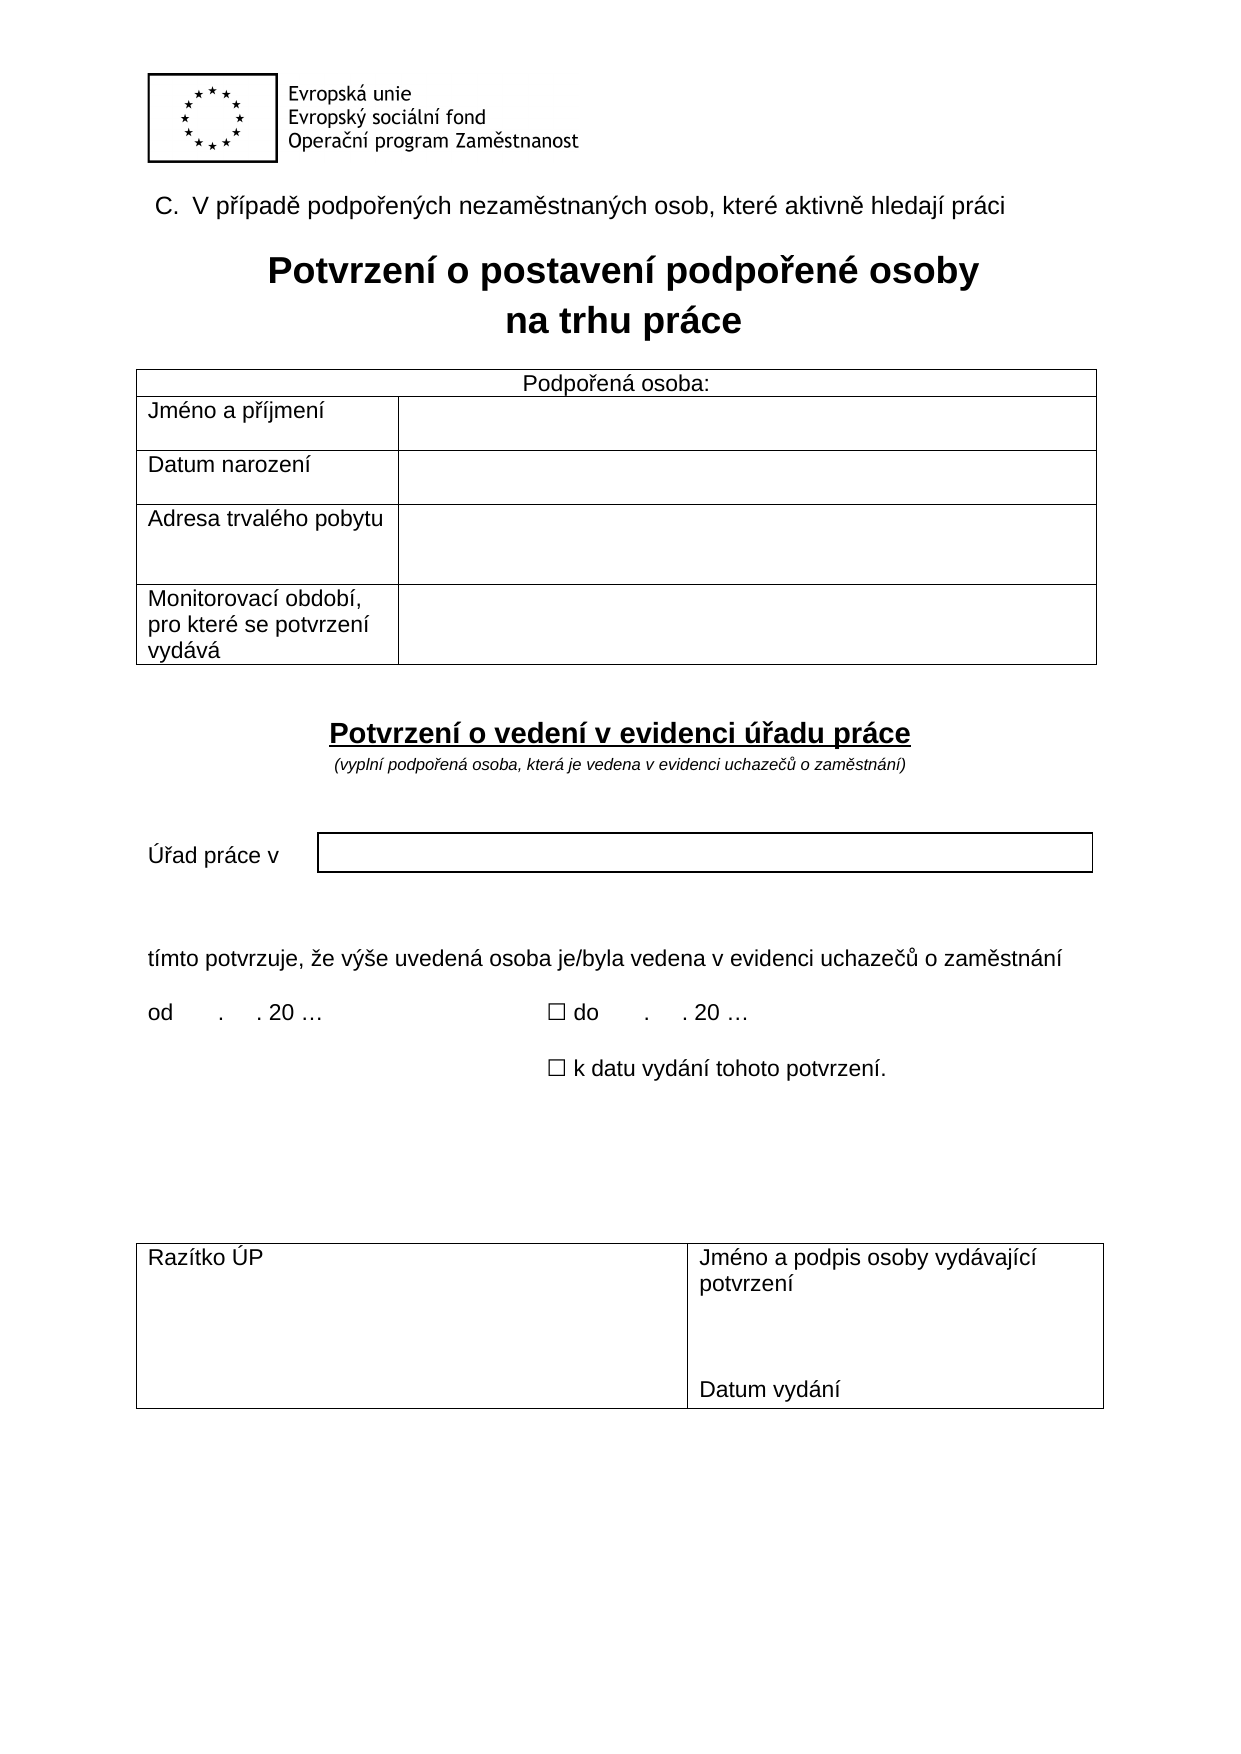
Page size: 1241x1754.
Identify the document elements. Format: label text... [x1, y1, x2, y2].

table_header Podpořená osoba: [137, 370, 1096, 396]
list V případě podpořených nezaměstnaných osob, které aktivně hledají práci [154, 191, 1093, 219]
table_cell Adresa trvalého pobytu [137, 505, 398, 584]
text od . . 20 … do . . 20 … [148, 996, 1093, 1027]
text Úřad práce v [148, 842, 317, 869]
table_cell Monitorovací období, pro které se potvrzení vydává [137, 585, 398, 664]
text (vyplní podpořená osoba, která je vedena v evidenci uchazečů o zaměstnání) [148, 754, 1093, 774]
table_cell [399, 585, 1096, 664]
table_cell [399, 451, 1096, 504]
text k datu vydání tohoto potvrzení. [148, 1052, 1093, 1083]
table_cell Datum narození [137, 451, 398, 504]
text Potvrzení o postavení podpořené osoby [154, 249, 1093, 292]
table_header Jméno a podpis osoby vydávající potvrzení Datum vydání [688, 1244, 1103, 1408]
text na trhu práce [154, 298, 1093, 341]
table_cell [399, 397, 1096, 450]
text Potvrzení o vedení v evidenci úřadu práce [148, 716, 1093, 749]
text tímto potvrzuje, že výše uvedená osoba je/byla vedena v evidenci uchazečů o zaměstnání [148, 944, 1093, 971]
table_header Razítko ÚP [137, 1244, 687, 1408]
table_cell Jméno a příjmení [137, 397, 398, 450]
table_cell [399, 505, 1096, 584]
picture [147, 73, 579, 163]
